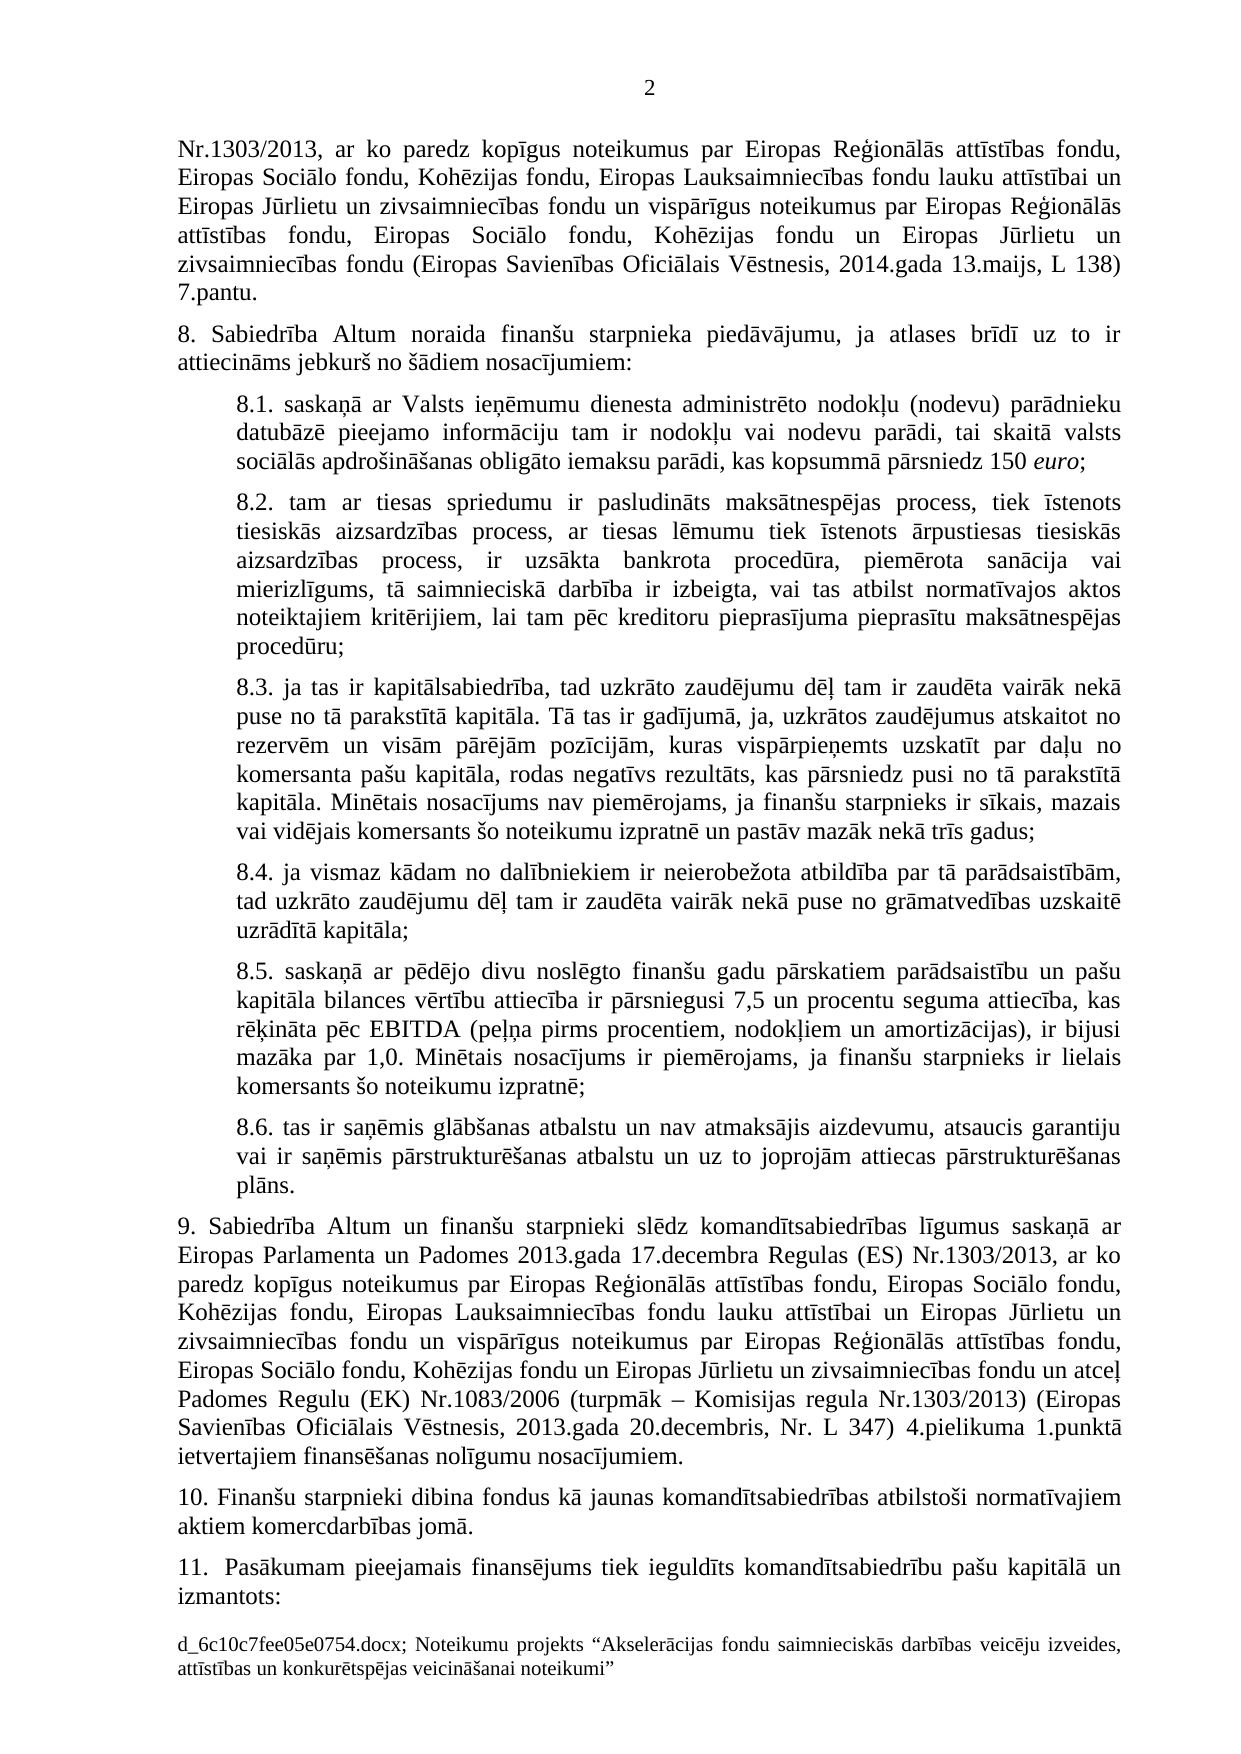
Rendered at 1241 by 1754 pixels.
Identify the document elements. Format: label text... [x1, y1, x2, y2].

text 8.6. tas ir saņēmis glābšanas atbalstu un nav atmaksājis aizdevumu, atsaucis garantiju vai ir saņēmis pārstrukturēšanas atbalstu un uz to joprojām attiecas pārstrukturēšanas plāns. [236, 1112, 1122, 1199]
text 10. Finanšu starpnieki dibina fondus kā jaunas komandītsabiedrības atbilstoši normatīvajiem aktiem komercdarbības jomā. [177, 1482, 1122, 1540]
text 8.5. saskaņā ar pēdējo divu noslēgto finanšu gadu pārskatiem parādsaistību un pašu kapitāla bilances vērtību attiecība ir pārsniegusi 7,5 un procentu seguma attiecība, kas rēķināta pēc EBITDA (peļņa pirms procentiem, nodokļiem un amortizācijas), ir bijusi mazāka par 1,0. Minētais nosacījums ir piemērojams, ja finanšu starpnieks ir lielais komersants šo noteikumu izpratnē; [236, 956, 1122, 1100]
text 8.4. ja vismaz kādam no dalībniekiem ir neierobežota atbildība par tā parādsaistībām, tad uzkrāto zaudējumu dēļ tam ir zaudēta vairāk nekā puse no grāmatvedības uzskaitē uzrādītā kapitāla; [236, 857, 1122, 944]
text 11. Pasākumam pieejamais finansējums tiek ieguldīts komandītsabiedrību pašu kapitālā un izmantots: [177, 1552, 1122, 1610]
text 8.2. tam ar tiesas spriedumu ir pasludināts maksātnespējas process, tiek īstenots tiesiskās aizsardzības process, ar tiesas lēmumu tiek īstenots ārpustiesas tiesiskās aizsardzības process, ir uzsākta bankrota procedūra, piemērota sanācija vai mierizlīgums, tā saimnieciskā darbība ir izbeigta, vai tas atbilst normatīvajos aktos noteiktajiem kritērijiem, lai tam pēc kreditoru pieprasījuma pieprasītu maksātnespējas procedūru; [236, 487, 1122, 660]
text 9. Sabiedrība Altum un finanšu starpnieki slēdz komandītsabiedrības līgumus saskaņā ar Eiropas Parlamenta un Padomes 2013.gada 17.decembra Regulas (ES) Nr.1303/2013, ar ko paredz kopīgus noteikumus par Eiropas Reģionālās attīstības fondu, Eiropas Sociālo fondu, Kohēzijas fondu, Eiropas Lauksaimniecības fondu lauku attīstībai un Eiropas Jūrlietu un zivsaimniecības fondu un vispārīgus noteikumus par Eiropas Reģionālās attīstības fondu, Eiropas Sociālo fondu, Kohēzijas fondu un Eiropas Jūrlietu un zivsaimniecības fondu un atceļ Padomes Regulu (EK) Nr.1083/2006 (turpmāk – Komisijas regula Nr.1303/2013) (Eiropas Savienības Oficiālais Vēstnesis, 2013.gada 20.decembris, Nr. L 347) 4.pielikuma 1.punktā ietvertajiem finansēšanas nolīgumu nosacījumiem. [177, 1211, 1122, 1470]
text 8.3. ja tas ir kapitālsabiedrība, tad uzkrāto zaudējumu dēļ tam ir zaudēta vairāk nekā puse no tā parakstītā kapitāla. Tā tas ir gadījumā, ja, uzkrātos zaudējumus atskaitot no rezervēm un visām pārējām pozīcijām, kuras vispārpieņemts uzskatīt par daļu no komersanta pašu kapitāla, rodas negatīvs rezultāts, kas pārsniedz pusi no tā parakstītā kapitāla. Minētais nosacījums nav piemērojams, ja finanšu starpnieks ir sīkais, mazais vai vidējais komersants šo noteikumu izpratnē un pastāv mazāk nekā trīs gadus; [236, 672, 1122, 845]
text 8.1. saskaņā ar Valsts ieņēmumu dienesta administrēto nodokļu (nodevu) parādnieku datubāzē pieejamo informāciju tam ir nodokļu vai nodevu parādi, tai skaitā valsts sociālās apdrošināšanas obligāto iemaksu parādi, kas kopsummā pārsniedz 150 euro; [236, 389, 1122, 475]
text 8. Sabiedrība Altum noraida finanšu starpnieka piedāvājumu, ja atlases brīdī uz to ir attiecināms jebkurš no šādiem nosacījumiem: [177, 319, 1122, 376]
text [177, 134, 1122, 306]
